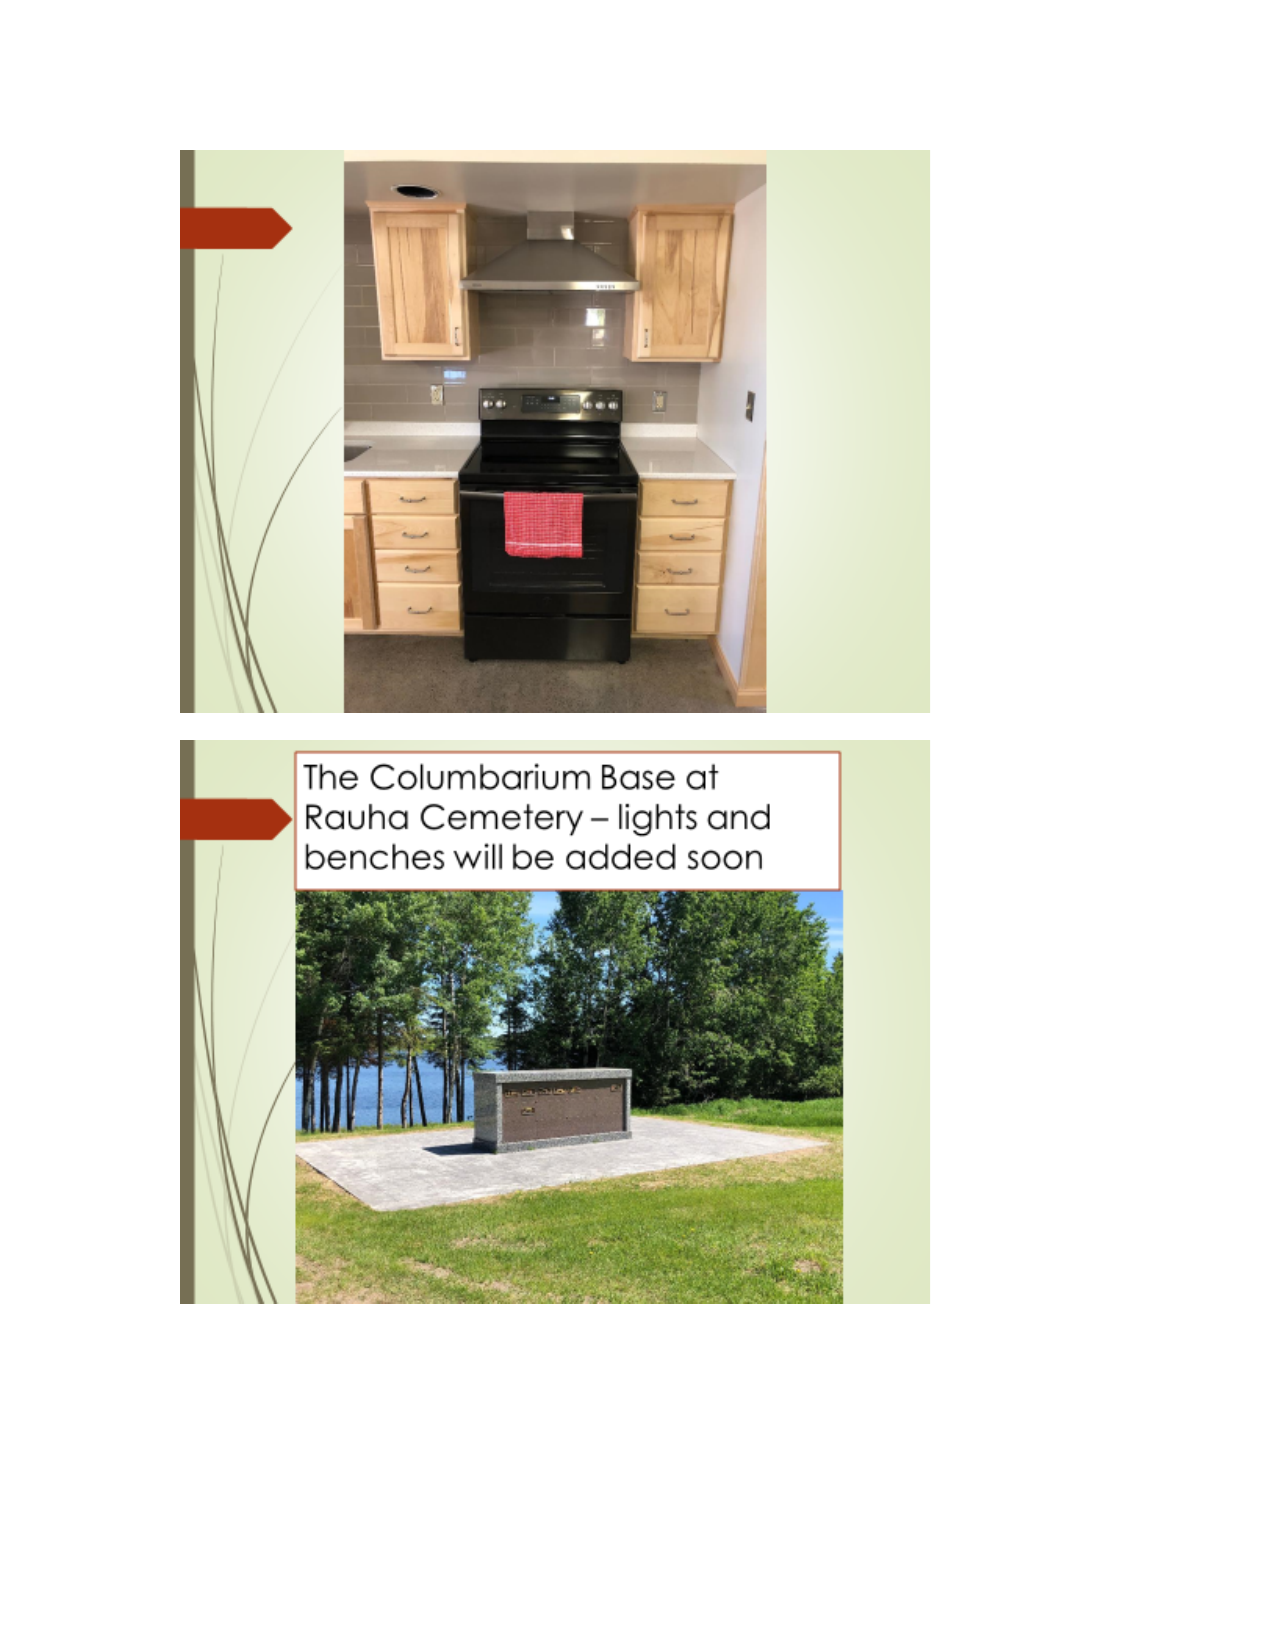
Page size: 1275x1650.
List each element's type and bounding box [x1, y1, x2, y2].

picture [180, 150, 930, 713]
picture [180, 740, 930, 1304]
